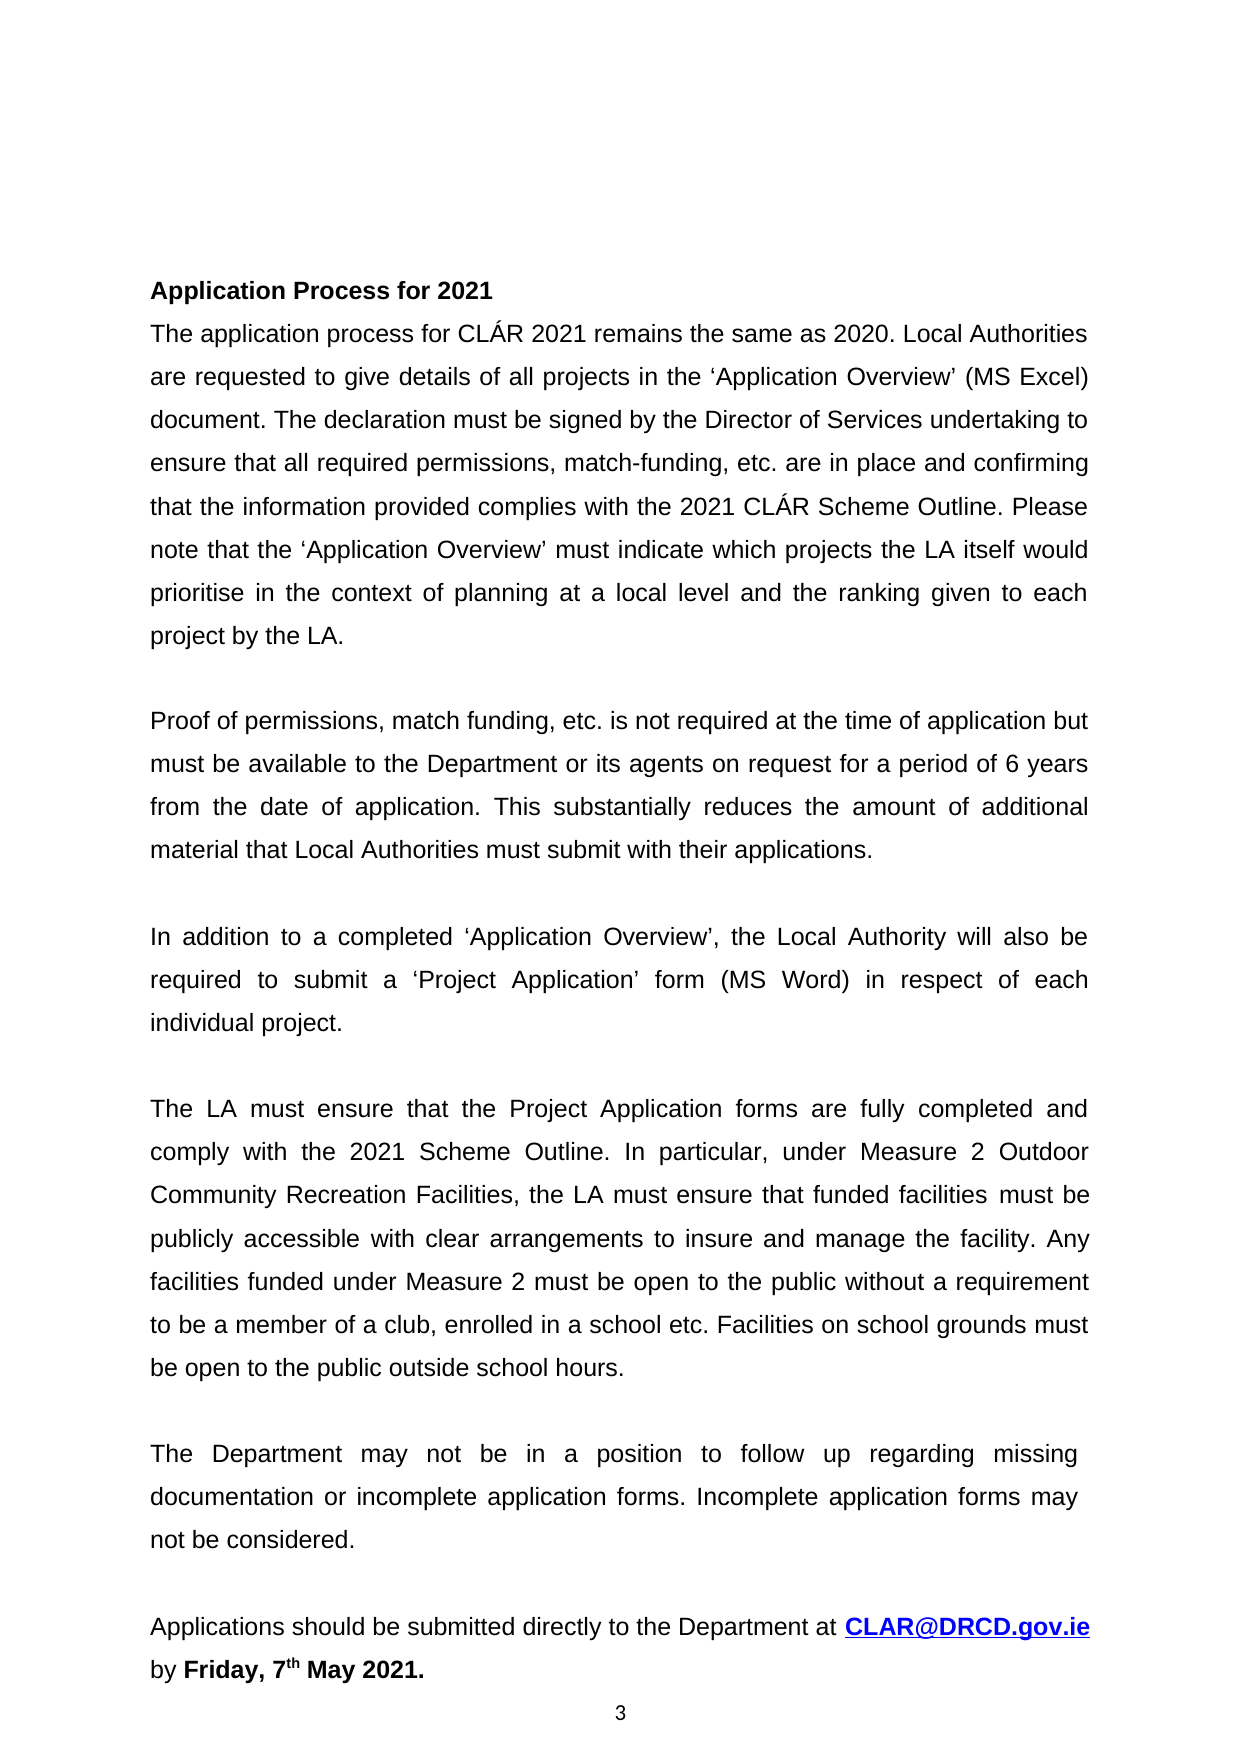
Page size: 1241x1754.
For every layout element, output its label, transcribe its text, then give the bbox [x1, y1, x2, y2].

text Proof of permissions, match funding, etc. is not required at the time of application but must be available to the Department or its agents on request for a period of 6 years from the date of application. This substantially reduces the amount of additional material that Local Authorities must submit with their applications. [150, 706, 1090, 864]
text The application process for CLÁR 2021 remains the same as 2020. Local Authorities are requested to give details of all projects in the ‘Application Overview’ (MS Excel) document. The declaration must be signed by the Director of Services undertaking to ensure that all required permissions, match-funding, etc. are in place and confirming that the information provided complies with the 2021 CLÁR Scheme Outline. Please note that the ‘Application Overview’ must indicate which projects the LA itself would prioritise in the context of planning at a local level and the ranking given to each project by the LA. [150, 319, 1090, 650]
text Applications should be submitted directly to the Department at CLAR@DRCD.gov.ie by Friday, 7th May 2021. [150, 1612, 1090, 1683]
text The LA must ensure that the Project Application forms are fully completed and comply with the 2021 Scheme Outline. In particular, under Measure 2 Outdoor Community Recreation Facilities, the LA must ensure that funded facilities must be publicly accessible with clear arrangements to insure and manage the facility. Any facilities funded under Measure 2 must be open to the public without a requirement to be a member of a club, enrolled in a school etc. Facilities on school grounds must be open to the public outside school hours. [150, 1094, 1090, 1382]
text In addition to a completed ‘Application Overview’, the Local Authority will also be required to submit a ‘Project Application’ form (MS Word) in respect of each individual project. [150, 922, 1090, 1037]
text Application Process for 2021 [150, 276, 1090, 305]
text The Department may not be in a position to follow up regarding missing documentation or incomplete application forms. Incomplete application forms may not be considered. [150, 1439, 1079, 1554]
